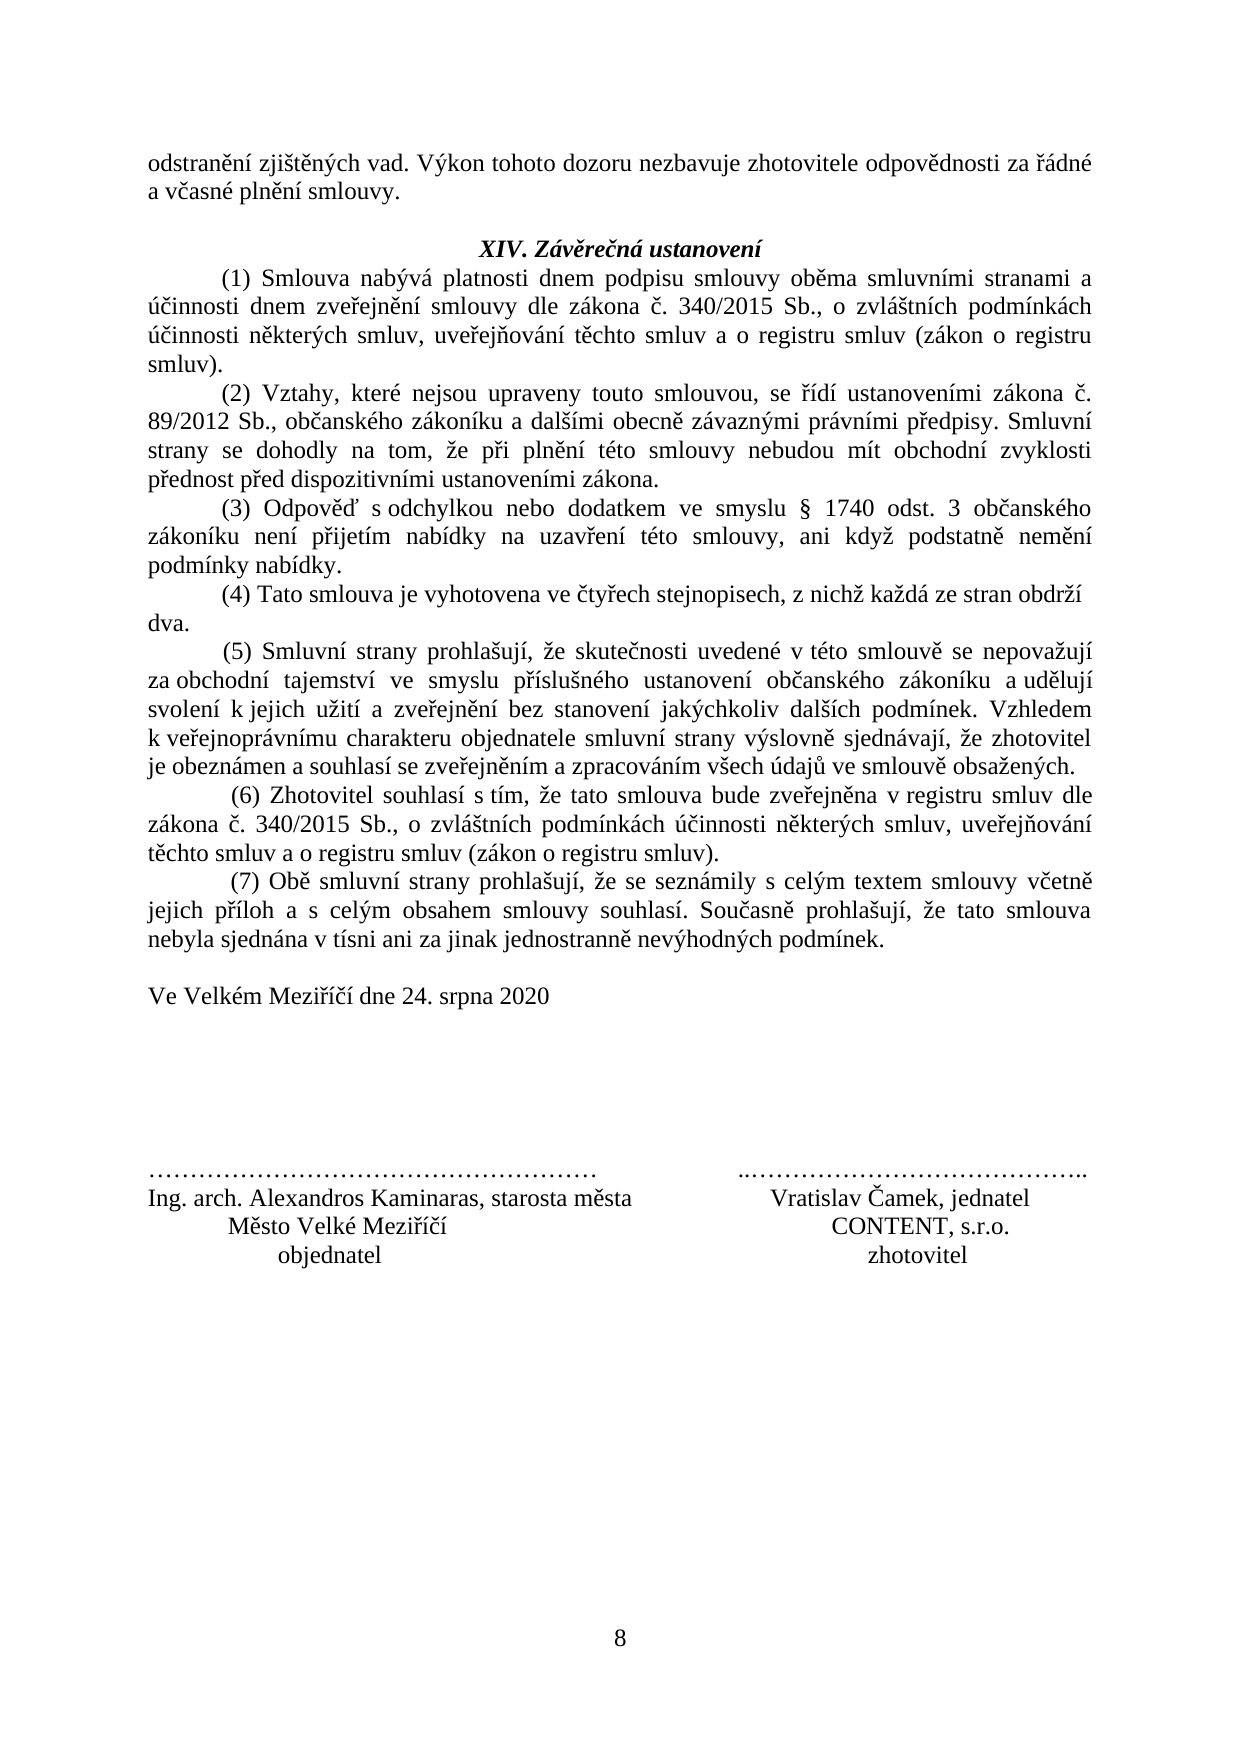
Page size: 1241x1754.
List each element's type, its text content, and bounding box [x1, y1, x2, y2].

text (3) Odpověď s odchylkou nebo dodatkem ve smyslu § 1740 odst. 3 občanského zákoníku není přijetím nabídky na uzavření této smlouvy, ani když podstatně nemění podmínky nabídky. [148, 493, 1093, 579]
text (6) Zhotovitel souhlasí s tím, že tato smlouva bude zveřejněna v registru smluv dle zákona č. 340/2015 Sb., o zvláštních podmínkách účinnosti některých smluv, uveřejňování těchto smluv a o registru smluv (zákon o registru smluv). [148, 780, 1093, 866]
text (1) Smlouva nabývá platnosti dnem podpisu smlouvy oběma smluvními stranami a účinnosti dnem zveřejnění smlouvy dle zákona č. 340/2015 Sb., o zvláštních podmínkách účinnosti některých smluv, uveřejňování těchto smluv a o registru smluv (zákon o registru smluv). [148, 263, 1093, 378]
text XIV. Závěrečná ustanovení [148, 234, 1093, 263]
text (5) Smluvní strany prohlašují, že skutečnosti uvedené v této smlouvě se nepovažují za obchodní tajemství ve smyslu příslušného ustanovení občanského zákoníku a udělují svolení k jejich užití a zveřejnění bez stanovení jakýchkoliv dalších podmínek. Vzhledem k veřejnoprávnímu charakteru objednatele smluvní strany výslovně sjednávají, že zhotovitel je obeznámen a souhlasí se zveřejněním a zpracováním všech údajů ve smlouvě obsažených. [148, 636, 1093, 780]
text Město Velké Meziříčí CONTENT, s.r.o. [148, 1211, 1093, 1240]
text (2) Vztahy, které nejsou upraveny touto smlouvou, se řídí ustanoveními zákona č. 89/2012 Sb., občanského zákoníku a dalšími obecně závaznými právními předpisy. Smluvní strany se dohodly na tom, že při plnění této smlouvy nebudou mít obchodní zvyklosti přednost před dispozitivními ustanoveními zákona. [148, 378, 1093, 493]
text (7) Obě smluvní strany prohlašují, že se seznámily s celým textem smlouvy včetně jejich příloh a s celým obsahem smlouvy souhlasí. Současně prohlašují, že tato smlouva nebyla sjednána v tísni ani za jinak jednostranně nevýhodných podmínek. [148, 866, 1093, 953]
text Ve Velkém Meziříčí dne 24. srpna 2020 [148, 981, 1093, 1010]
text (4) Tato smlouva je vyhotovena ve čtyřech stejnopisech, z nichž každá ze stran obdrží dva. [148, 579, 1093, 636]
text objednatel zhotovitel [148, 1240, 1093, 1269]
text ……………………………………………… ..………………………………….. [148, 1154, 1093, 1183]
text Ing. arch. Alexandros Kaminaras, starosta města Vratislav Čamek, jednatel [148, 1183, 1093, 1211]
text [148, 148, 1093, 205]
